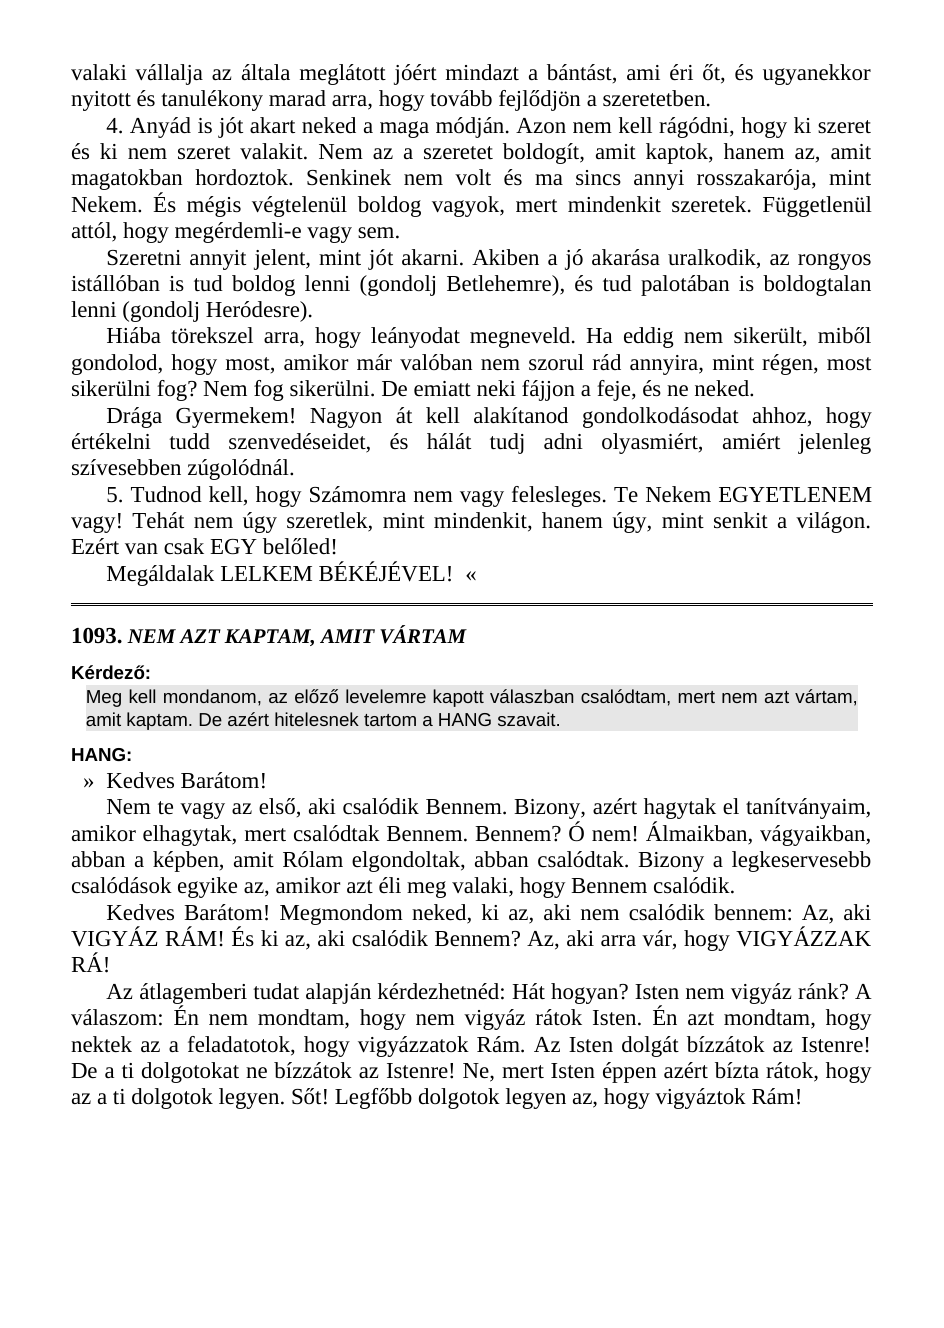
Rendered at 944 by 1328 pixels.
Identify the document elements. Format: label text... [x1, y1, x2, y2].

text Drága Gyermekem! Nagyon át kell alakítanod gondolkodásodat ahhoz, hogy értékelni tudd szenvedéseidet, és hálát tudj adni olyasmiért, amiért jelenleg szívesebben zúgolódnál. [71, 402, 873, 481]
text Hiába törekszel arra, hogy leányodat megneveld. Ha eddig nem sikerült, miből gondolod, hogy most, amikor már valóban nem szorul rád annyira, mint régen, most sikerülni fog? Nem fog sikerülni. De emiatt neki fájjon a feje, és ne neked. [71, 323, 873, 402]
text Szeretni annyit jelent, mint jót akarni. Akiben a jó akarása uralkodik, az rongyos istállóban is tud boldog lenni (gondolj Betlehemre), és tud palotában is boldogtalan lenni (gondolj Heródesre). [71, 243, 873, 323]
text Nem te vagy az első, aki csalódik Bennem. Bizony, azért hagytak el tanítványaim, amikor elhagytak, mert csalódtak Bennem. Bennem? Ó nem! Álmaikban, vágyaikban, abban a képben, amit Rólam elgondoltak, abban csalódtak. Bizony a legkeservesebb csalódások egyike az, amikor azt éli meg valaki, hogy Bennem csalódik. [71, 793, 873, 899]
text #1093. NEM AZT KAPTAM, AMIT VÁRTAM [71, 606, 873, 649]
text » Kedves Barátom! [71, 767, 873, 793]
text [71, 59, 873, 112]
text HANG: [71, 743, 873, 765]
text Meg kell mondanom, az előző levelemre kapott válaszban csalódtam, mert nem azt vártam, amit kaptam. De azért hitelesnek tartom a HANG szavait. [86, 685, 858, 731]
text 4. Anyád is jót akart neked a maga módján. Azon nem kell rágódni, hogy ki szeret és ki nem szeret valakit. Nem az a szeretet boldogít, amit kaptok, hanem az, amit magatokban hordoztok. Senkinek nem volt és ma sincs annyi rosszakarója, mint Nekem. És mégis végtelenül boldog vagyok, mert mindenkit szeretek. Függetlenül attól, hogy megérdemli-e vagy sem. [71, 112, 873, 243]
text 5. Tudnod kell, hogy Számomra nem vagy felesleges. Te Nekem EGYETLENEM vagy! Tehát nem úgy szeretlek, mint mindenkit, hanem úgy, mint senkit a világon. Ezért van csak EGY belőled! [71, 481, 873, 560]
text Kedves Barátom! Megmondom neked, ki az, aki nem csalódik bennem: Az, aki VIGYÁZ RÁM! És ki az, aki csalódik Bennem? Az, aki arra vár, hogy VIGYÁZZAK RÁ! [71, 899, 873, 978]
text Az átlagemberi tudat alapján kérdezhetnéd: Hát hogyan? Isten nem vigyáz ránk? A válaszom: Én nem mondtam, hogy nem vigyáz rátok Isten. Én azt mondtam, hogy nektek az a feladatotok, hogy vigyázzatok Rám. Az Isten dolgát bízzátok az Istenre! De a ti dolgotokat ne bízzátok az Istenre! Ne, mert Isten éppen azért bízta rátok, hogy az a ti dolgotok legyen. Sőt! Legfőbb dolgotok legyen az, hogy vigyáztok Rám! [71, 978, 873, 1110]
text Megáldalak LELKEM BÉKÉJÉVEL! « [71, 560, 873, 586]
text Kérdező: [71, 661, 873, 683]
